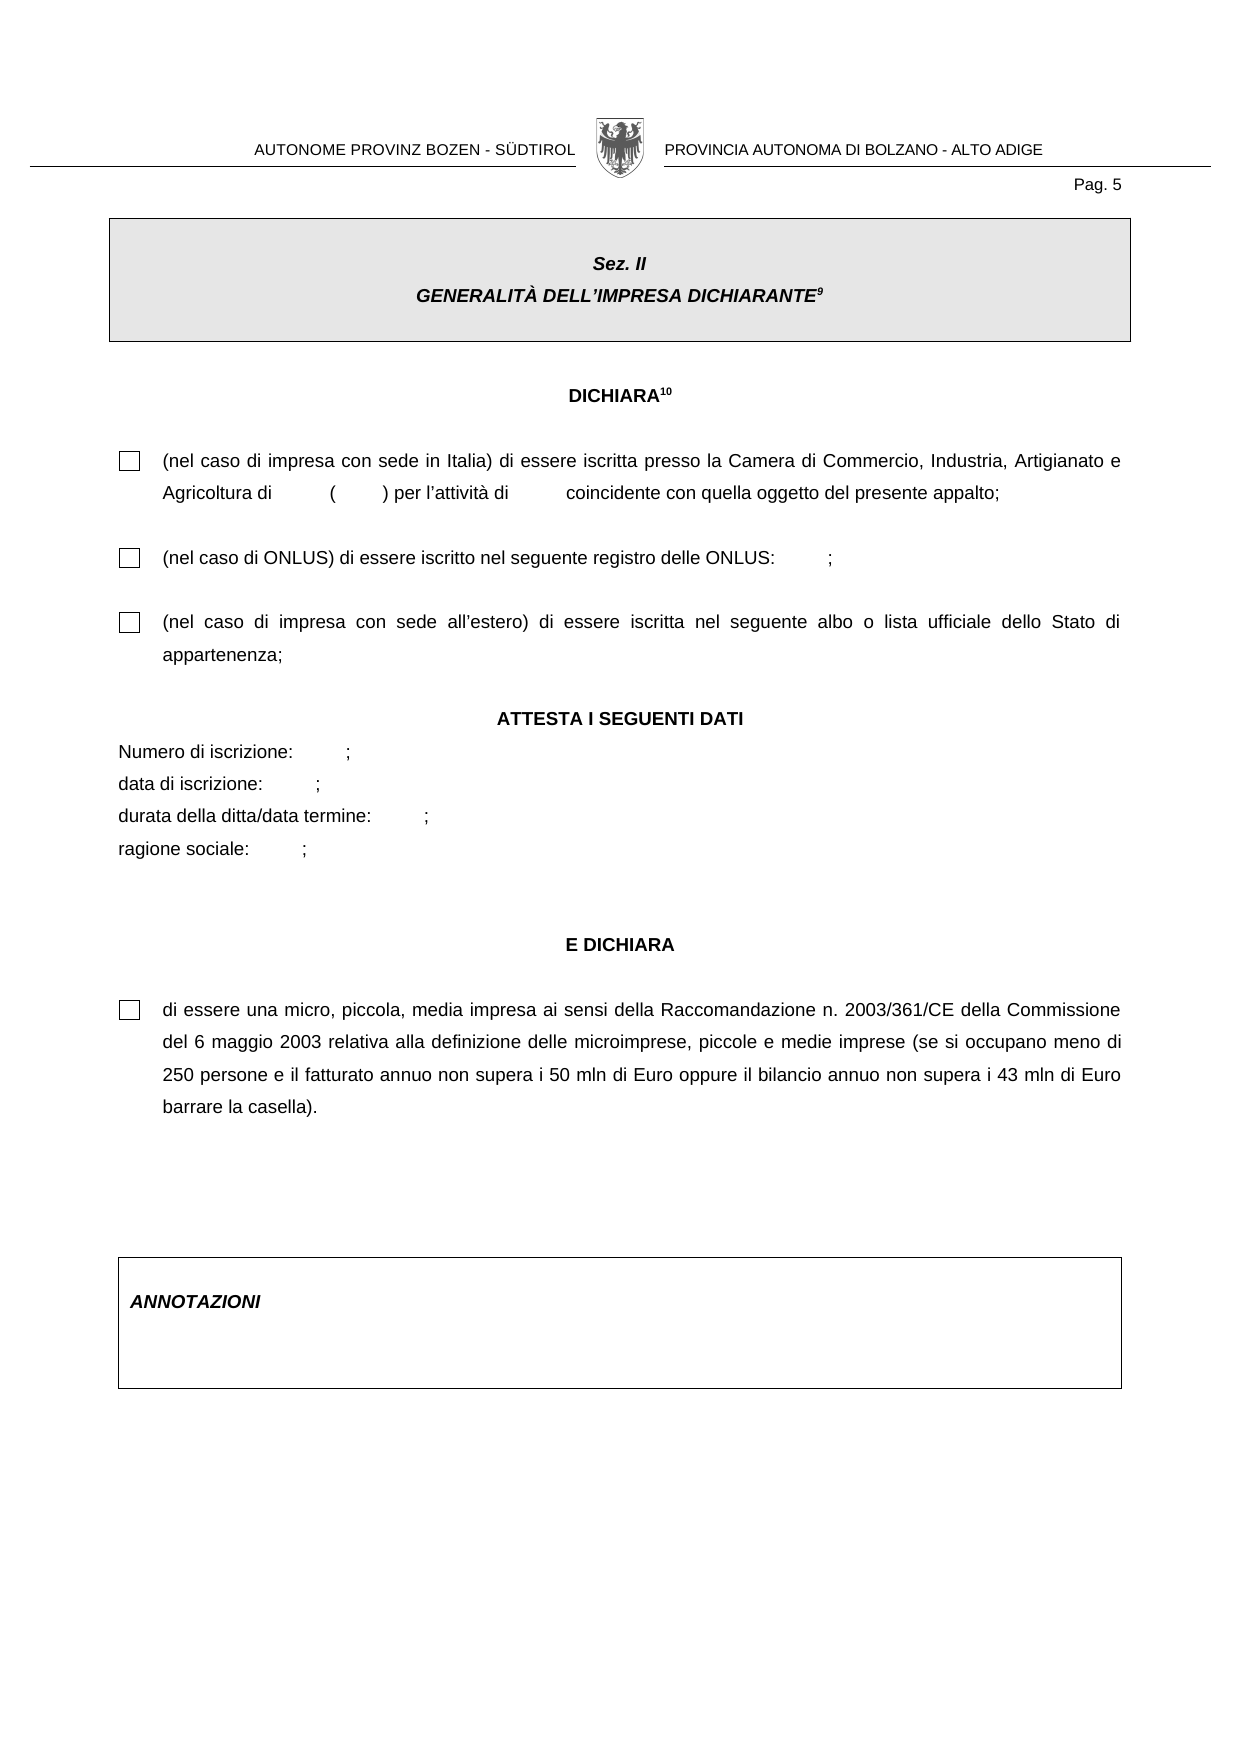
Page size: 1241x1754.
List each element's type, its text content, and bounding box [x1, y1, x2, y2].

text (nel caso di impresa con sede in Italia) di essere iscritta presso la Camera di Commercio, Industria, Artigianato e Agricoltura di ( ) per l’attività di coincidente con quella oggetto del presente appalto; [118, 450, 1122, 504]
text DICHIARA [118, 385, 1122, 407]
text (nel caso di impresa con sede all’estero) di essere iscritta nel seguente albo o lista ufficiale dello Stato di appartenenza; [118, 611, 1122, 665]
text E DICHIARA [118, 934, 1122, 956]
text GENERALITÀ ’IMPRESA DICHIARANTE [110, 282, 1130, 307]
text ATTESTA I SEGUENTI DATI [118, 708, 1122, 730]
text durata della ditta/data termine: ; [118, 805, 1122, 827]
picture [596, 118, 644, 178]
text Sez. II [110, 250, 1130, 274]
table_header ANNOTAZIONI [119, 1258, 1121, 1387]
text data di iscrizione: ; [118, 773, 1122, 794]
text ragione sociale: ; [118, 837, 1122, 859]
text Numero di iscrizione: ; [118, 741, 1122, 762]
text (nel caso di ONLUS) di essere iscritto nel seguente registro delle ONLUS: ; [118, 547, 1122, 568]
text di essere una micro, piccola, media impresa ai sensi della Raccomandazione n. 2003/361/CE della Commissione del 6 maggio 2003 relativa alla definizione delle microimprese, piccole e medie imprese (se si occupano meno di 250 persone e il fatturato annuo non supera i 50 mln di Euro oppure il bilancio annuo non supera i 43 mln di Euro barrare la casella). [118, 999, 1122, 1117]
